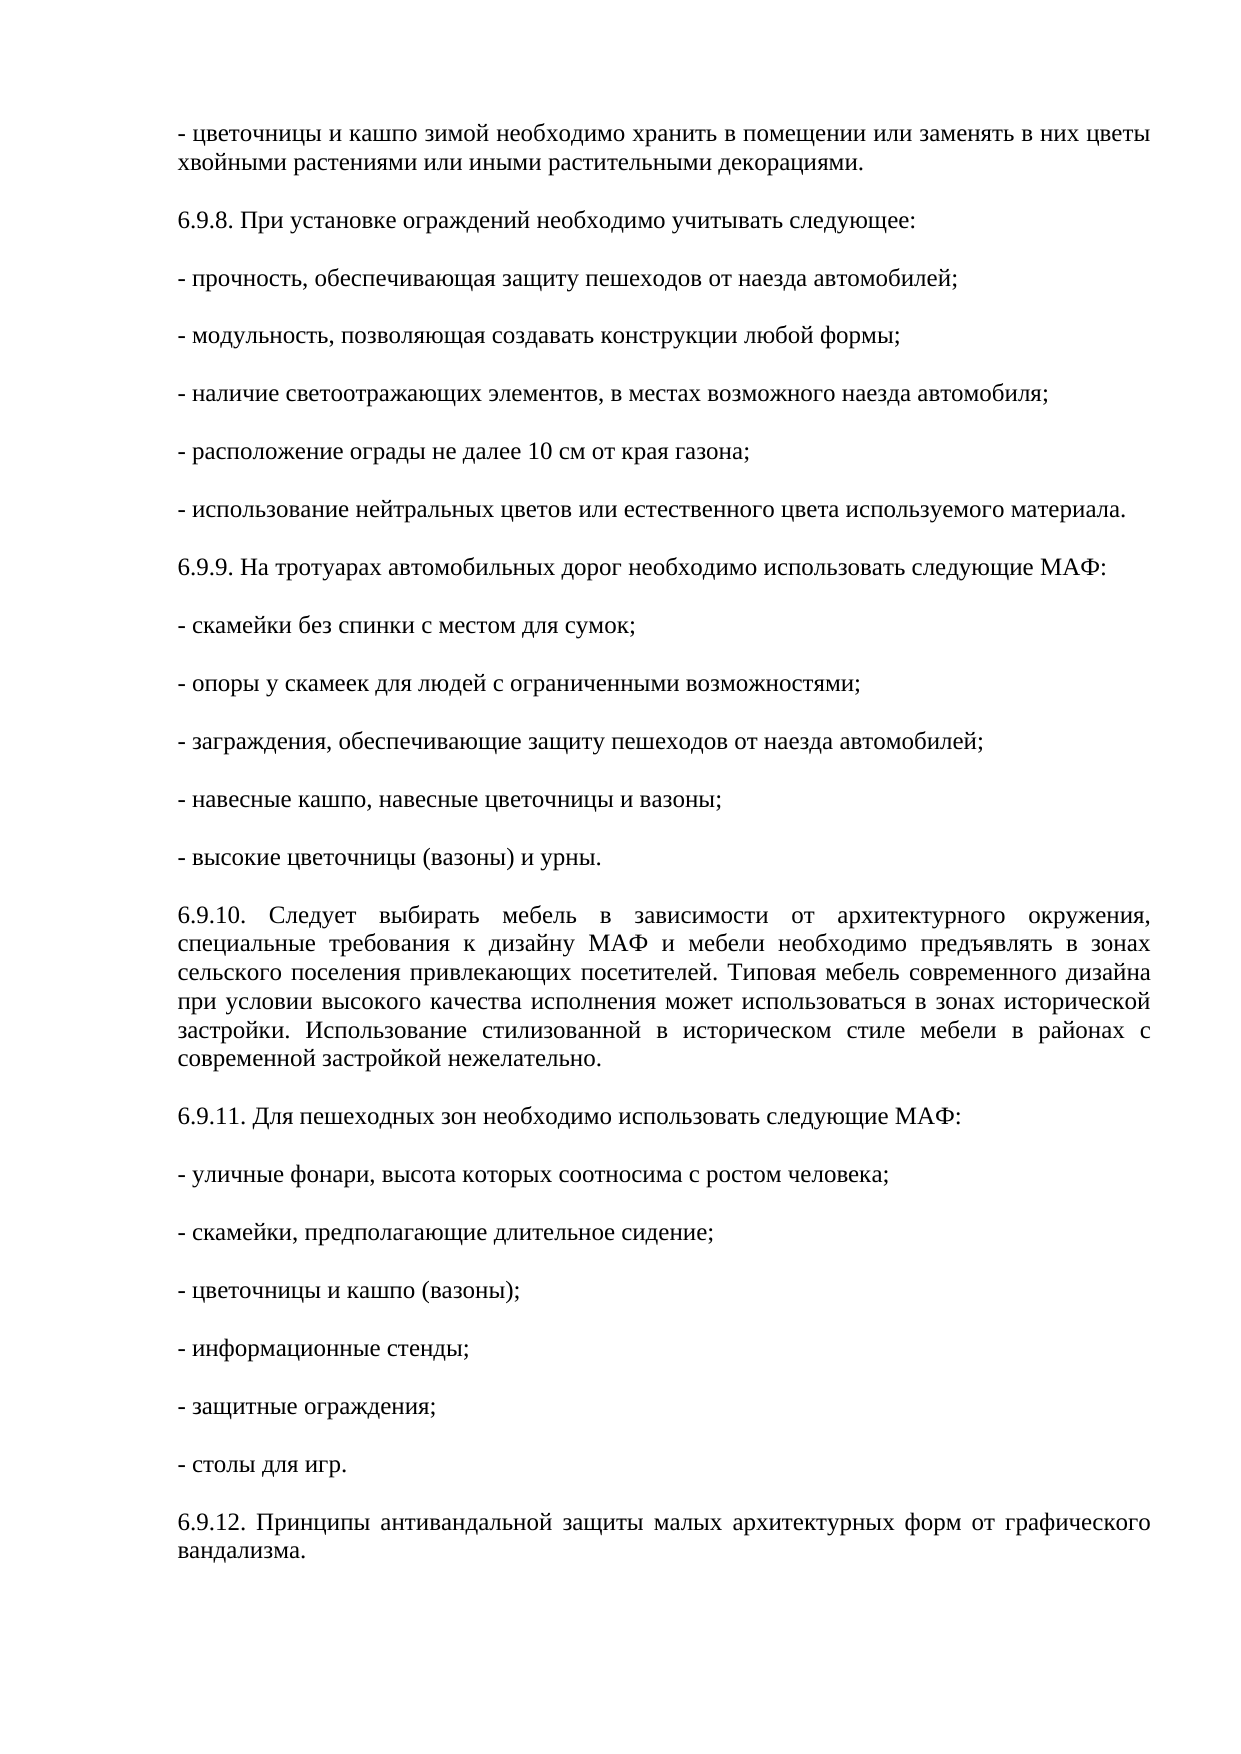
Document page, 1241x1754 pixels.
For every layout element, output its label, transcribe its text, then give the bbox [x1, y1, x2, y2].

text - защитные ограждения; [177, 1391, 1152, 1420]
text - высокие цветочницы (вазоны) и урны. [177, 842, 1152, 871]
text - скамейки без спинки с местом для сумок; [177, 610, 1152, 639]
text 6.9.10. Следует выбирать мебель в зависимости от архитектурного окружения, специальные требования к дизайну МАФ и мебели необходимо предъявлять в зонах сельского поселения привлекающих посетителей. Типовая мебель современного дизайна при условии высокого качества исполнения может использоваться в зонах исторической застройки. Использование стилизованной в историческом стиле мебели в районах с современной застройкой нежелательно. [177, 900, 1152, 1072]
text - прочность, обеспечивающая защиту пешеходов от наезда автомобилей; [177, 263, 1152, 291]
text - навесные кашпо, навесные цветочницы и вазоны; [177, 784, 1152, 813]
text - информационные стенды; [177, 1333, 1152, 1362]
text 6.9.12. Принципы антивандальной защиты малых архитектурных форм от графического вандализма. [177, 1507, 1152, 1564]
text - скамейки, предполагающие длительное сидение; [177, 1217, 1152, 1246]
text - расположение ограды не далее 10 см от края газона; [177, 436, 1152, 465]
text - использование нейтральных цветов или естественного цвета используемого материала. [177, 494, 1152, 523]
text - цветочницы и кашпо зимой необходимо хранить в помещении или заменять в них цветы хвойными растениями или иными растительными декорациями. [177, 118, 1152, 176]
text 6.9.11. Для пешеходных зон необходимо использовать следующие МАФ: [177, 1101, 1152, 1130]
text 6.9.9. На тротуарах автомобильных дорог необходимо использовать следующие МАФ: [177, 552, 1152, 581]
text - заграждения, обеспечивающие защиту пешеходов от наезда автомобилей; [177, 726, 1152, 755]
text - модульность, позволяющая создавать конструкции любой формы; [177, 321, 1152, 349]
text - цветочницы и кашпо (вазоны); [177, 1275, 1152, 1304]
text 6.9.8. При установке ограждений необходимо учитывать следующее: [177, 205, 1152, 233]
text - уличные фонари, высота которых соотносима с ростом человека; [177, 1159, 1152, 1188]
text - наличие светоотражающих элементов, в местах возможного наезда автомобиля; [177, 378, 1152, 407]
text - столы для игр. [177, 1449, 1152, 1478]
text - опоры у скамеек для людей с ограниченными возможностями; [177, 668, 1152, 697]
